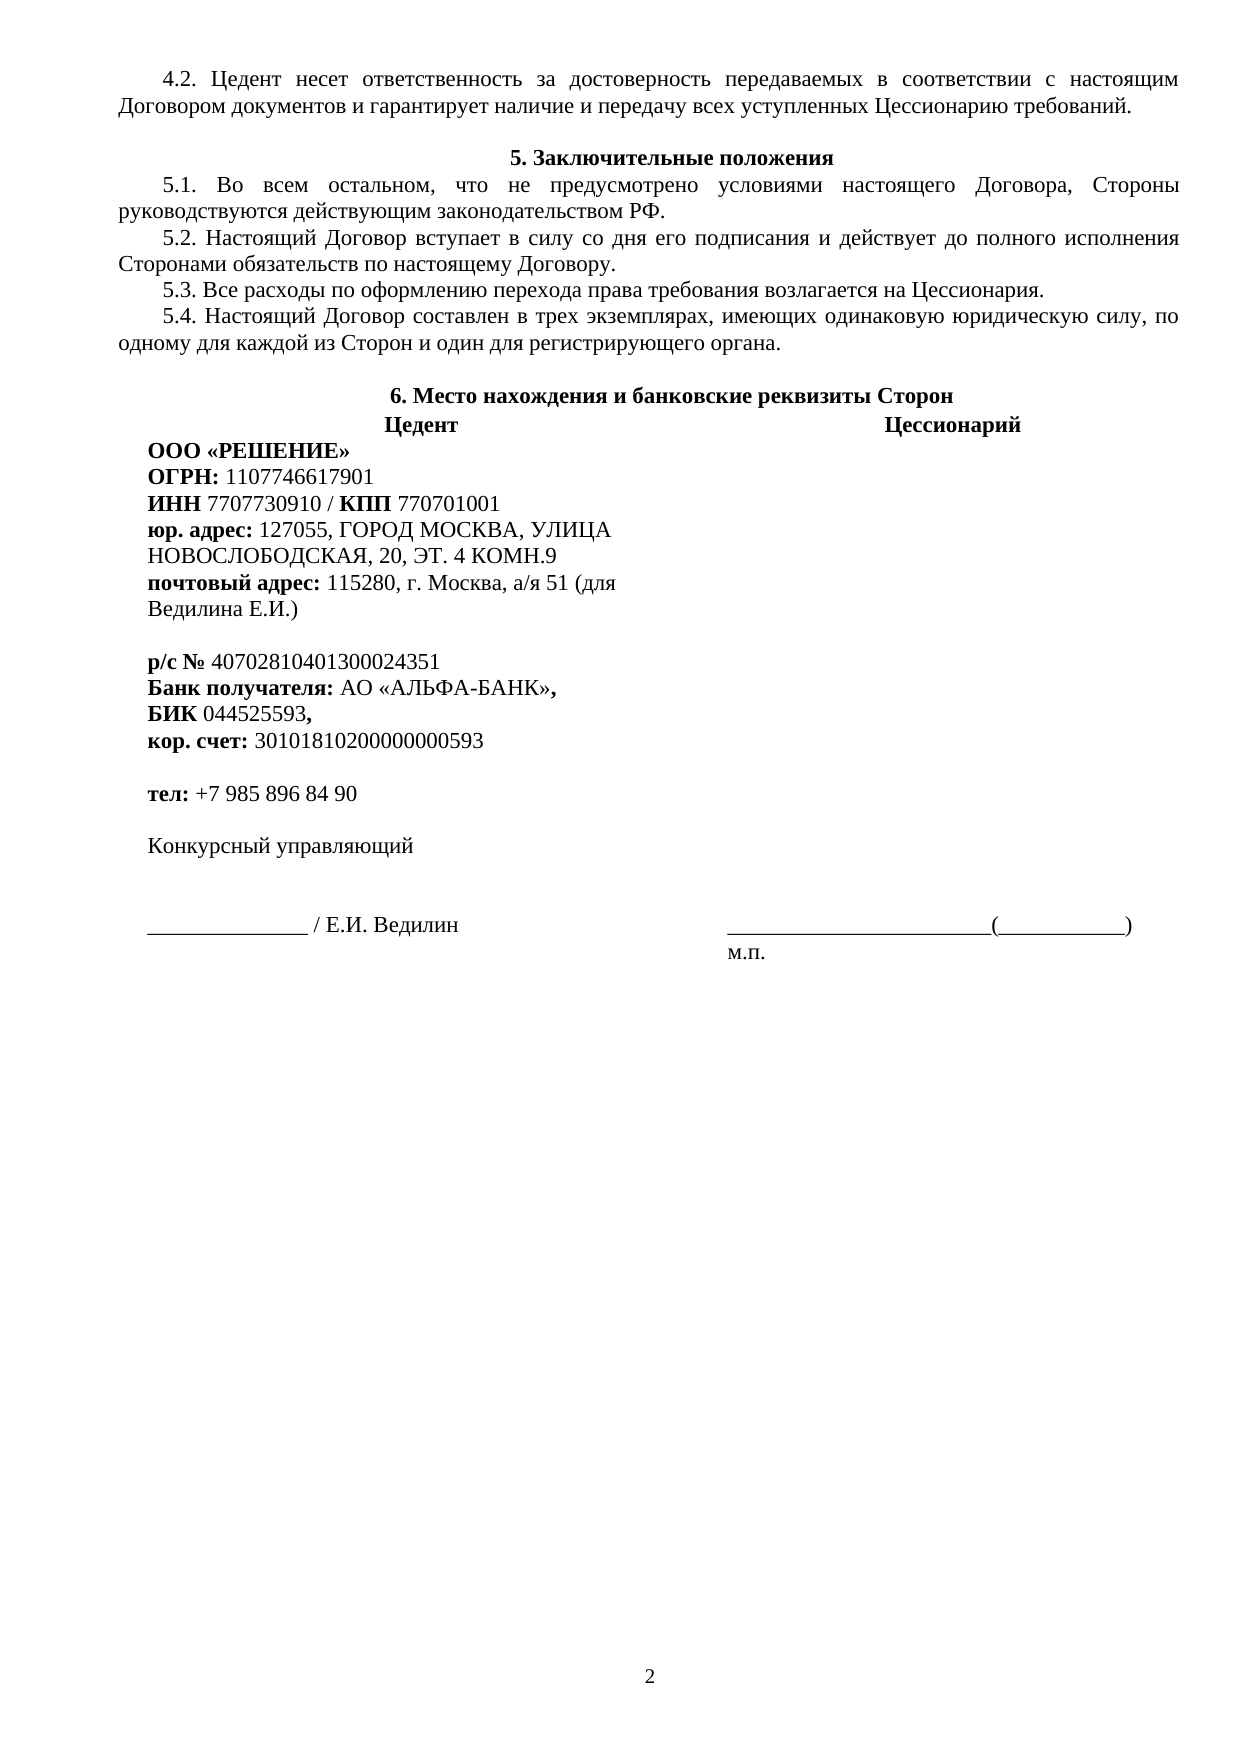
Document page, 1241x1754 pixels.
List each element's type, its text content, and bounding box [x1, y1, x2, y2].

table_cell _______________________(___________) м.п. [680, 437, 1181, 1016]
text 5.3. Все расходы по оформлению перехода права требования возлагается на Цессионария. [118, 276, 1181, 303]
text 5.4. Настоящий Договор составлен в трех экземплярах, имеющих одинаковую юридическую силу, по одному для каждой из Сторон и один для регистрирующего органа. [118, 303, 1181, 355]
text 6. Место нахождения и банковские реквизиты Сторон [118, 382, 1181, 408]
table_header Цедент [118, 408, 680, 437]
text 5.1. Во всем остальном, что не предусмотрено условиями настоящего Договора, Стороны руководствуются действующим законодательством РФ. [118, 171, 1181, 223]
table_cell ООО «РЕШЕНИЕ» ОГРН: 1107746617901 ИНН 7707730910 / КПП 770701001 юр. адрес: 127055, ГОРОД МОСКВА, УЛИЦА НОВОСЛОБОДСКАЯ, 20, ЭТ. 4 КОМН.9 почтовый адрес: 115280, г. Москва, а/я 51 (для Ведилина Е.И.) р/с № 40702810401300024351 Банк получателя: АО «АЛЬФА-БАНК», БИК 044525593, кор. счет: 30101810200000000593 тел: +7 985 896 84 90 Конкурсный управляющий ______________ / Е.И. Ведилин [118, 437, 680, 1016]
text 5.2. Настоящий Договор вступает в силу со дня его подписания и действует до полного исполнения Сторонами обязательств по настоящему Договору. [118, 223, 1181, 276]
text 5. Заключительные положения [118, 144, 1181, 171]
table_header Цессионарий [680, 408, 1181, 437]
text 4.2. Цедент несет ответственность за достоверность передаваемых в соответствии с настоящим Договором документов и гарантирует наличие и передачу всех уступленных Цессионарию требований. [118, 65, 1181, 118]
